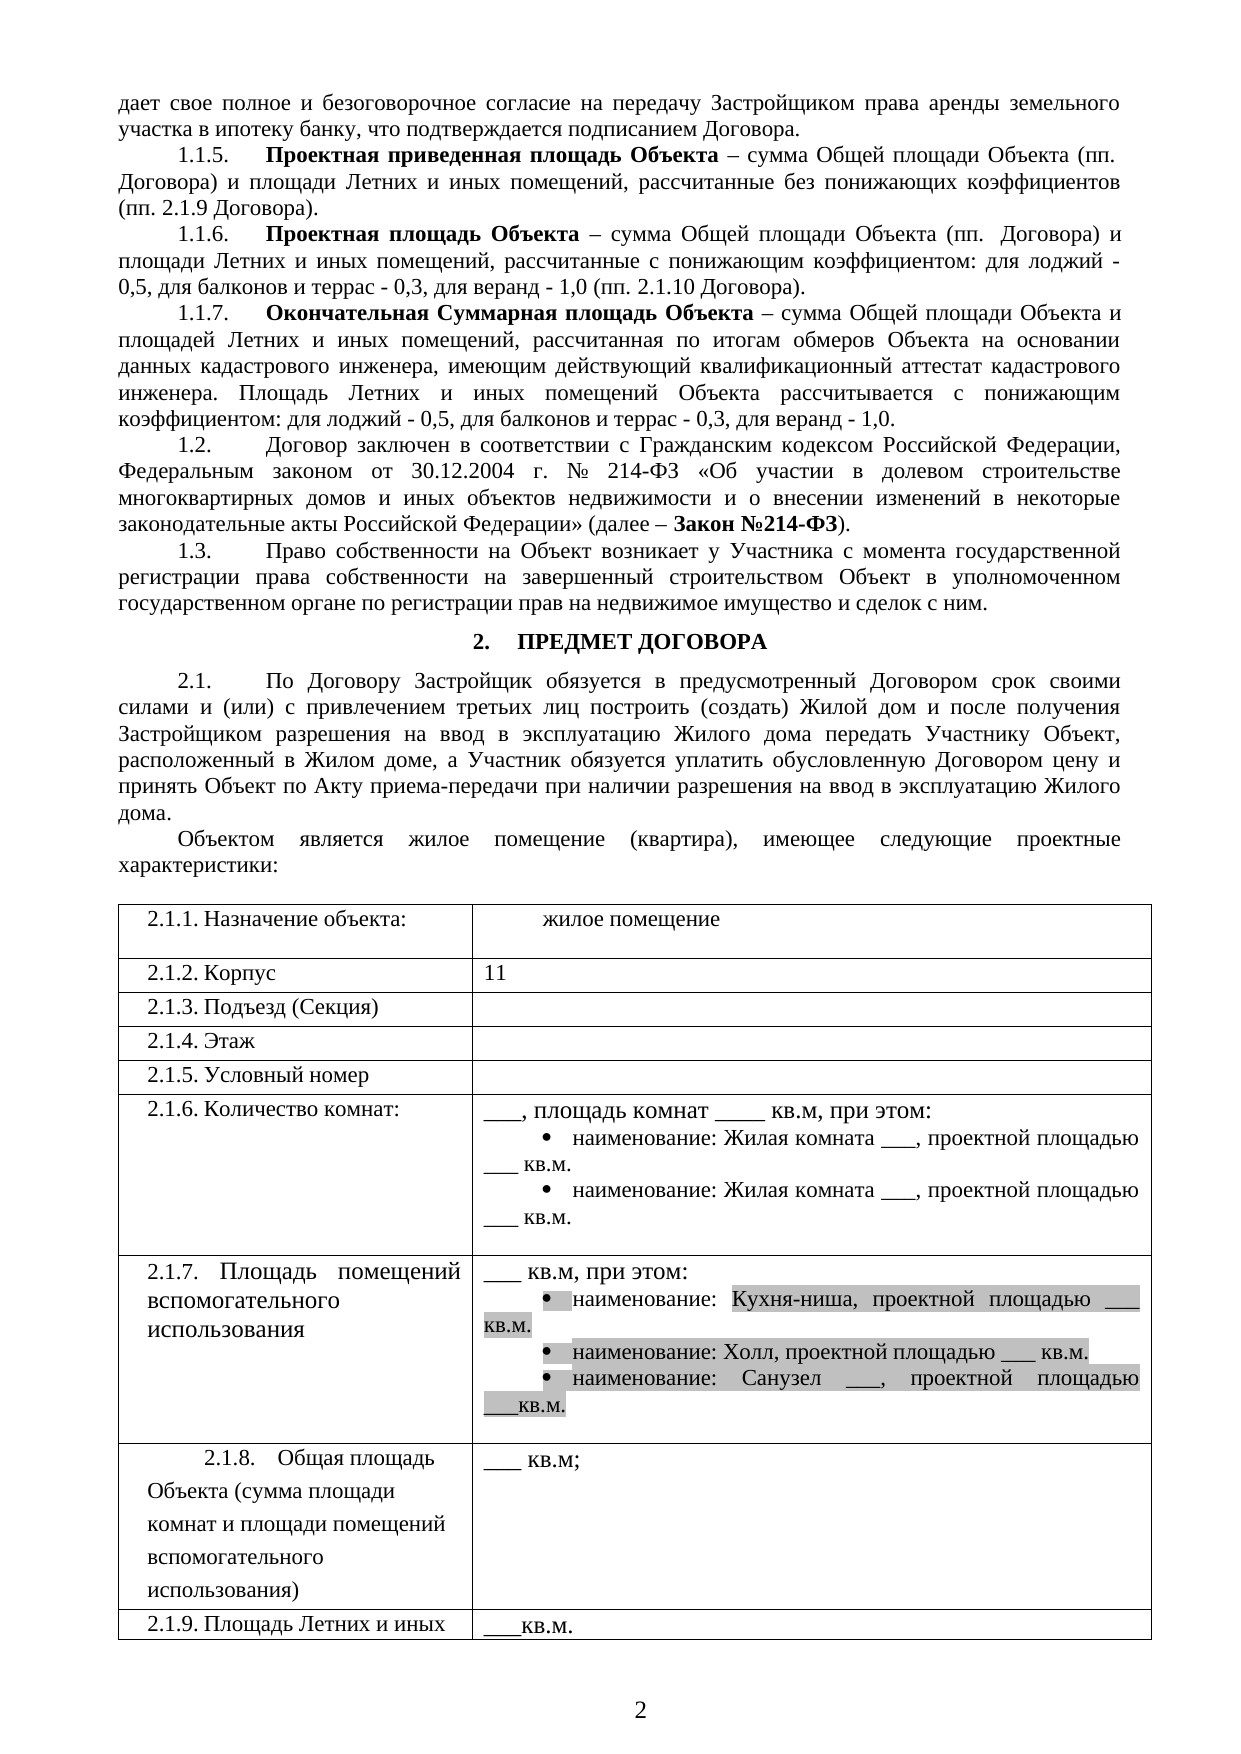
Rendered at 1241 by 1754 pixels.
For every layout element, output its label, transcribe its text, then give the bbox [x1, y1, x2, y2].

table_cell ___ кв.м, при этом: наименование: Кухня-ниша, проектной площадью ___ кв.м. наименование: Холл, проектной площадью ___ кв.м. наименование: Санузел ___, проектной площадью ___кв.м. [473, 1256, 1151, 1443]
table_cell 11 [473, 959, 1151, 992]
table_header жилое помещение [473, 905, 1151, 958]
list Проектная приведенная площадь Объекта – сумма Общей площади Объекта (пп. 2.1.8 Договора) и площади Летних и иных помещений, рассчитанные без понижающих коэффициентов (пп. 2.1.9 Договора). [118, 141, 1122, 220]
table_cell Этаж [119, 1027, 472, 1060]
subtitle ПРЕДМЕТ ДОГОВОРА [118, 628, 1122, 654]
table_cell ___кв.м. [473, 1610, 1151, 1639]
list Окончательная Суммарная площадь Объекта – сумма Общей площади Объекта и площадей Летних и иных помещений, рассчитанная по итогам обмеров Объекта на основании данных кадастрового инженера, имеющим действующий квалификационный аттестат кадастрового инженера. Площадь Летних и иных помещений Объекта рассчитывается с понижающим коэффициентом: для лоджий - 0,5, для балконов и террас - 0,3, для веранд - 1,0. [118, 299, 1122, 431]
table_cell [473, 993, 1151, 1026]
list Договор заключен в соответствии с Гражданским кодексом Российской Федерации, Федеральным законом от 30.12.2004 г. № 214-ФЗ «Об участии в долевом строительстве многоквартирных домов и иных объектов недвижимости и о внесении изменений в некоторые законодательные акты Российской Федерации» (далее – Закон №214-ФЗ). [118, 431, 1122, 537]
table_cell ___ кв.м; [473, 1444, 1151, 1609]
table_cell ___, площадь комнат ____ кв.м, при этом: наименование: Жилая комната ___, проектной площадью ___ кв.м. наименование: Жилая комната ___, проектной площадью ___ кв.м. [473, 1095, 1151, 1255]
table_cell Количество комнат: [119, 1095, 472, 1255]
list По Договору Застройщик обязуется в предусмотренный Договором срок своими силами и (или) с привлечением третьих лиц построить (создать) Жилой дом и после получения Застройщиком разрешения на ввод в эксплуатацию Жилого дома передать Участнику Объект, расположенный в Жилом доме, а Участник обязуется уплатить обусловленную Договором цену и принять Объект по Акту приема-передачи при наличии разрешения на ввод в эксплуатацию Жилого дома. [118, 667, 1122, 825]
list Право собственности на Объект возникает у Участника с момента государственной регистрации права собственности на завершенный строительством Объект в уполномоченном государственном органе по регистрации прав на недвижимое имущество и сделок с ним. [118, 537, 1122, 616]
table_cell [473, 1027, 1151, 1060]
table_cell Условный номер [119, 1061, 472, 1094]
table_header Назначение объекта: [119, 905, 472, 958]
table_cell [119, 1610, 472, 1639]
table_cell 2.1.7. Площадь помещений вспомогательного использования [119, 1256, 472, 1443]
table_cell [473, 1061, 1151, 1094]
text Объектом является жилое помещение (квартира), имеющее следующие проектные характеристики: [118, 825, 1122, 878]
table_cell Общая площадь Объекта (сумма площади комнат и площади помещений вспомогательного использования) [119, 1444, 472, 1609]
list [118, 89, 1122, 141]
table_cell Подъезд (Секция) [119, 993, 472, 1026]
table_cell Корпус [119, 959, 472, 992]
list Проектная площадь Объекта – сумма Общей площади Объекта (пп. 2.1.8 Договора) и площади Летних и иных помещений, рассчитанные с понижающим коэффициентом: для лоджий - 0,5, для балконов и террас - 0,3, для веранд - 1,0 (пп. 2.1.10 Договора). [118, 220, 1122, 299]
